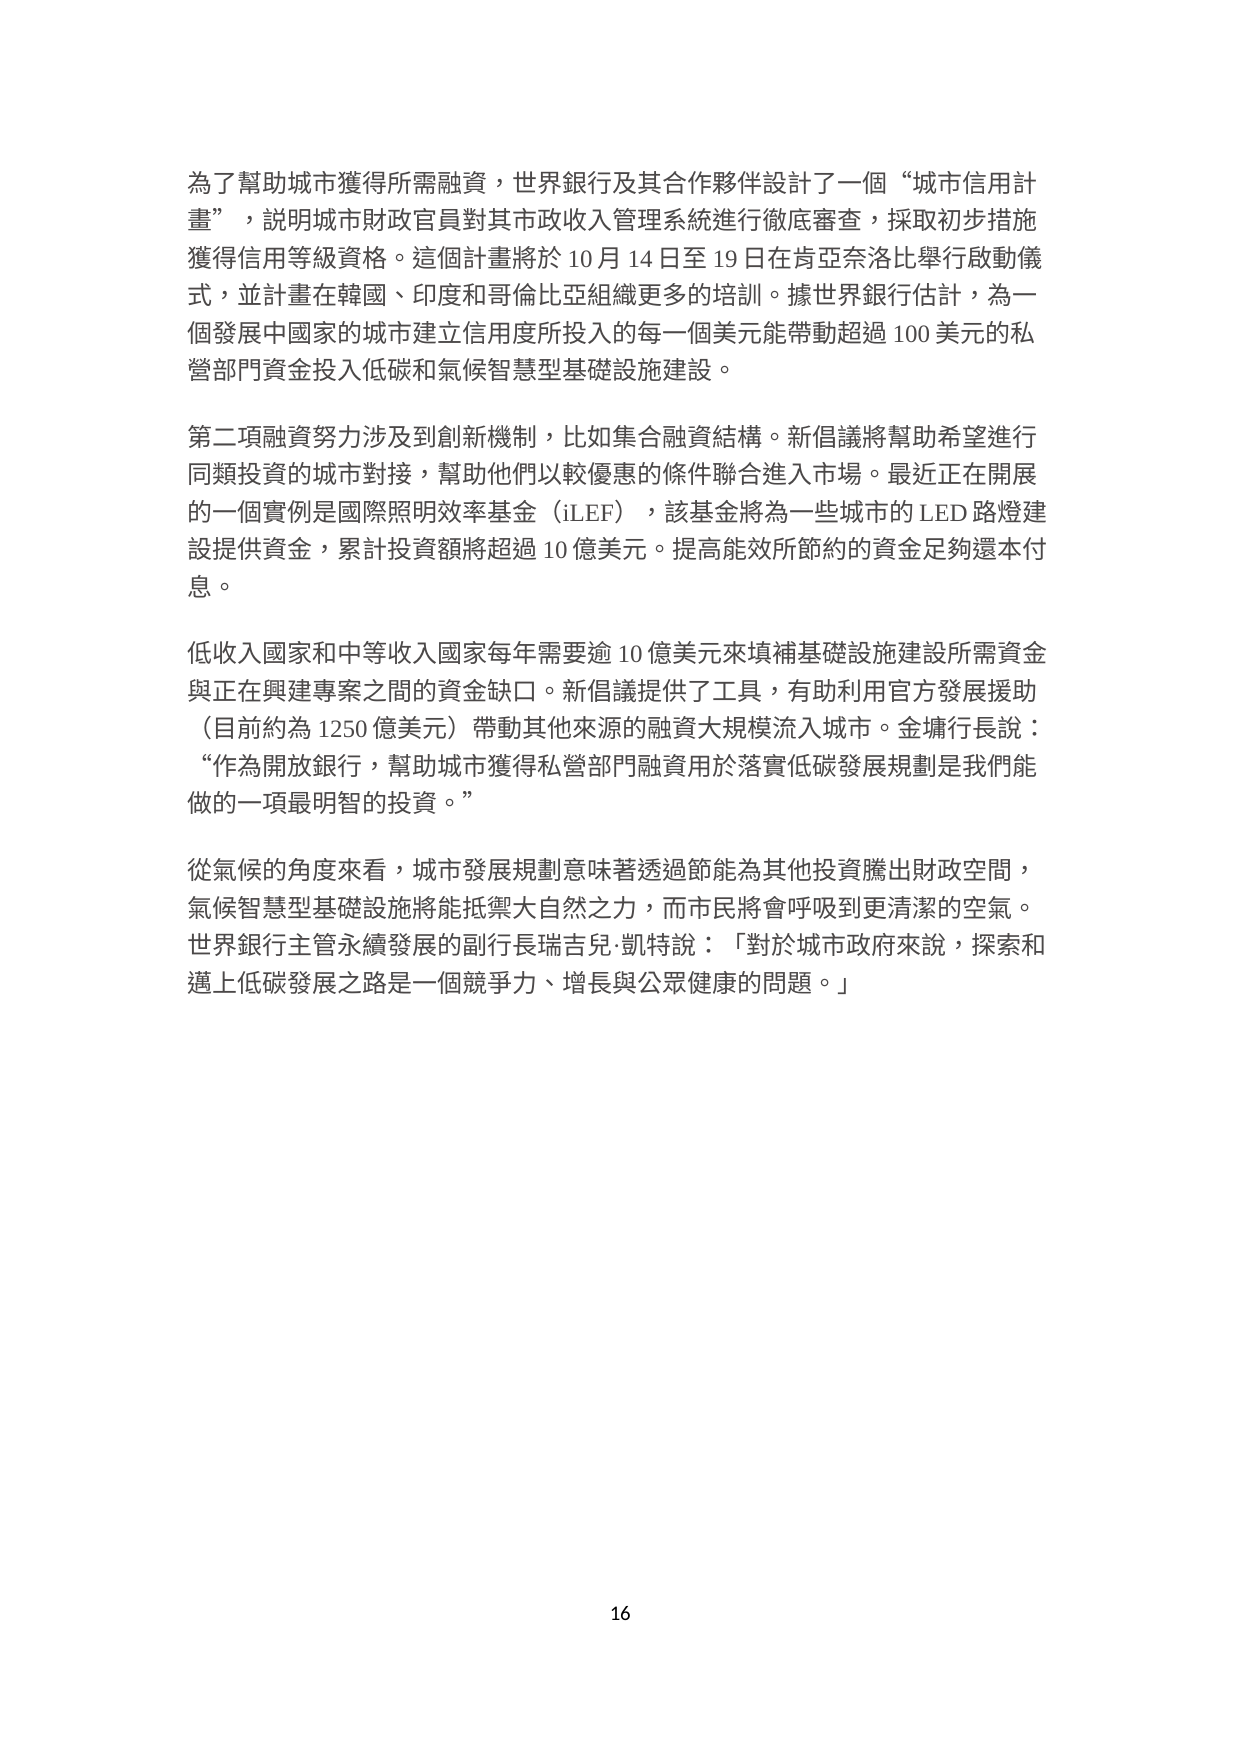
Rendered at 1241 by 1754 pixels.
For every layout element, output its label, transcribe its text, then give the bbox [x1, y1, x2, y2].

text 第二項融資努力涉及到創新機制，比如集合融資結構。新倡議將幫助希望進行同類投資的城市對接，幫助他們以較優惠的條件聯合進入市場。最近正在開展的一個實例是國際照明效率基金（iLEF），該基金將為一些城市的LED路燈建設提供資金，累計投資額將超過10億美元。提高能效所節約的資金足夠還本付息。 [187, 417, 1053, 604]
text 為了幫助城市獲得所需融資，世界銀行及其合作夥伴設計了一個“城市信用計畫”，説明城市財政官員對其市政收入管理系統進行徹底審查，採取初步措施獲得信用等級資格。這個計畫將於10月14日至19日在肯亞奈洛比舉行啟動儀式，並計畫在韓國、印度和哥倫比亞組織更多的培訓。據世界銀行估計，為一個發展中國家的城市建立信用度所投入的每一個美元能帶動超過100美元的私營部門資金投入低碳和氣候智慧型基礎設施建設。 [187, 162, 1053, 387]
text 從氣候的角度來看，城市發展規劃意味著透過節能為其他投資騰出財政空間，氣候智慧型基礎設施將能抵禦大自然之力，而市民將會呼吸到更清潔的空氣。世界銀行主管永續發展的副行長瑞吉兒·凱特說：「對於城市政府來說，探索和邁上低碳發展之路是一個競爭力、增長與公眾健康的問題。」 [187, 850, 1053, 1000]
text 低收入國家和中等收入國家每年需要逾10億美元來填補基礎設施建設所需資金與正在興建專案之間的資金缺口。新倡議提供了工具，有助利用官方發展援助（目前約為1250億美元）帶動其他來源的融資大規模流入城市。金墉行長說：“作為開放銀行，幫助城市獲得私營部門融資用於落實低碳發展規劃是我們能做的一項最明智的投資。” [187, 633, 1053, 821]
